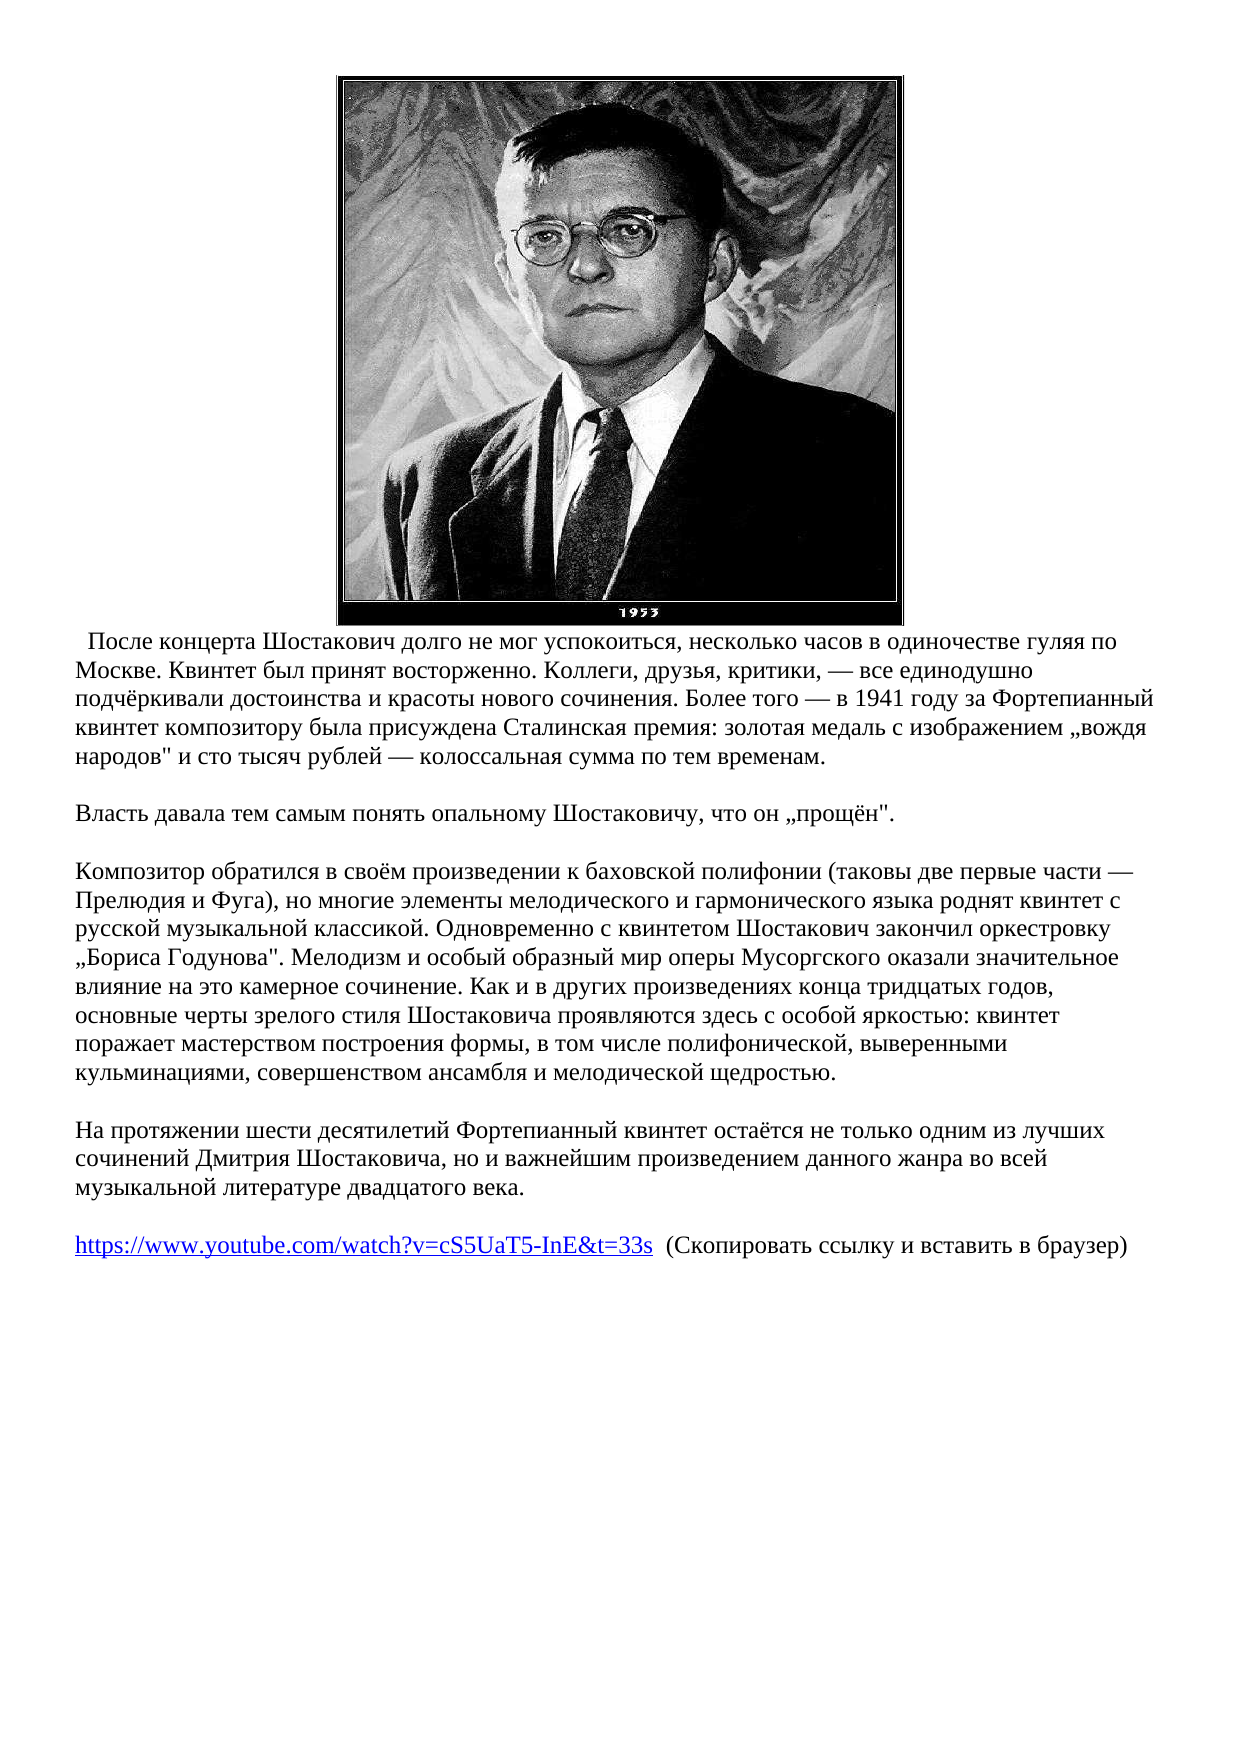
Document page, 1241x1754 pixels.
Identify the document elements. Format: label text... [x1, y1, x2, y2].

picture [336, 75, 905, 626]
text После концерта Шостакович долго не мог успокоиться, несколько часов в одиночестве гуляя по Москве. Квинтет был принят восторженно. Коллеги, друзья, критики, — все единодушно подчёркивали достоинства и красоты нового сочинения. Более того — в 1941 году за Фортепианный квинтет композитору была присуждена Сталинская премия: золотая медаль с изображением „вождя народов" и сто тысяч рублей — колоссальная сумма по тем временам. [75, 626, 1165, 770]
text Композитор обратился в своём произведении к баховской полифонии (таковы две первые части — Прелюдия и Фуга), но многие элементы мелодического и гармонического языка роднят квинтет с русской музыкальной классикой. Одновременно с квинтетом Шостакович закончил оркестровку „Бориса Годунова". Мелодизм и особый образный мир оперы Мусоргского оказали значительное влияние на это камерное сочинение. Как и в других произведениях конца тридцатых годов, основные черты зрелого стиля Шостаковича проявляются здесь с особой яркостью: квинтет поражает мастерством построения формы, в том числе полифонической, выверенными кульминациями, совершенством ансамбля и мелодической щедростью. [75, 856, 1165, 1086]
text Власть давала тем самым понять опальному Шостаковичу, что он „прощён". [75, 798, 1165, 827]
text https://www.youtube.com/watch?v=cS5UaT5-InE&t=33s (Скопировать ссылку и вставить в браузер) [75, 1230, 1165, 1258]
text На протяжении шести десятилетий Фортепианный квинтет остаётся не только одним из лучших сочинений Дмитрия Шостаковича, но и важнейшим произведением данного жанра во всей музыкальной литературе двадцатого века. [75, 1115, 1165, 1201]
